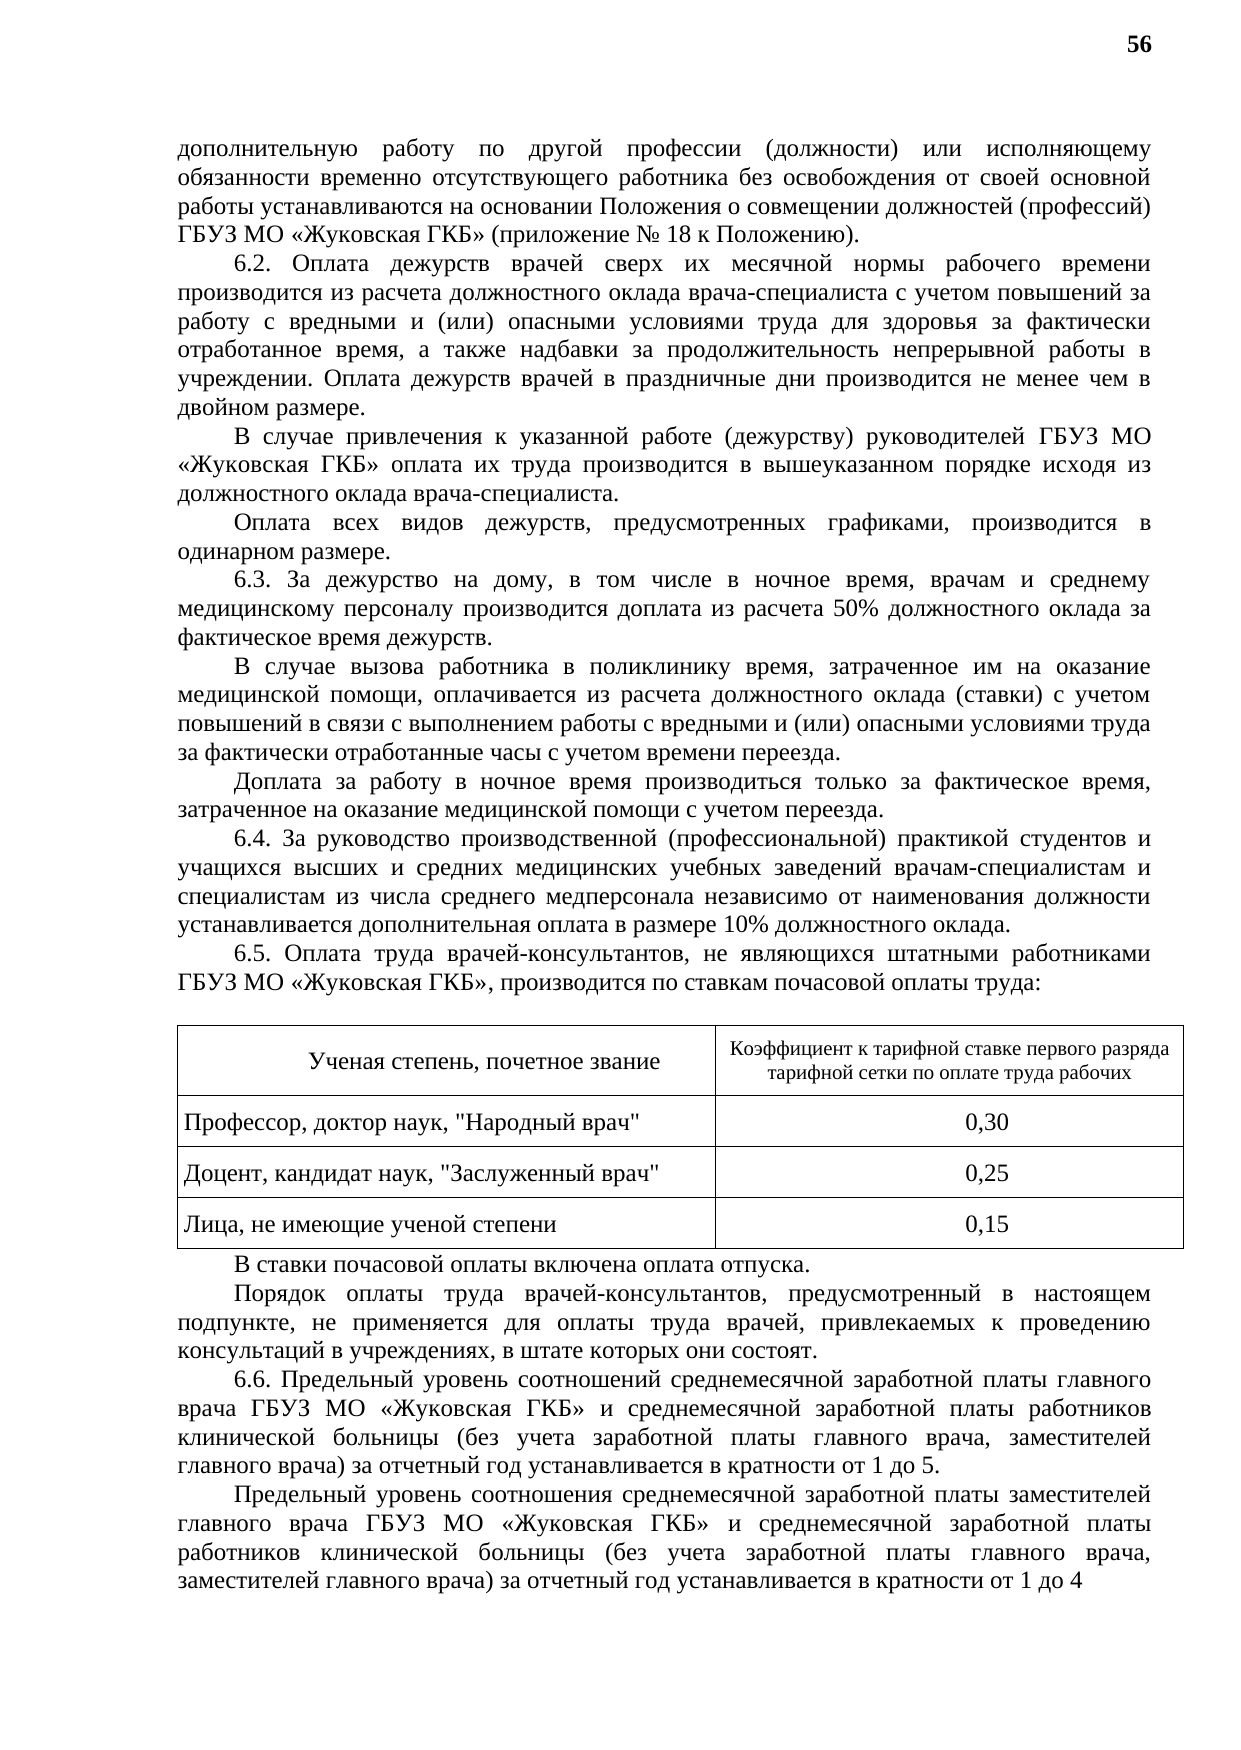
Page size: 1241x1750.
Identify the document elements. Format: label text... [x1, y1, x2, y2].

text 6.2. Оплата дежурств врачей сверх их месячной нормы рабочего времени производится из расчета должностного оклада врача-специалиста с учетом повышений за работу с вредными и (или) опасными условиями труда для здоровья за фактически отработанное время, а также надбавки за продолжительность непрерывной работы в учреждении. Оплата дежурств врачей в праздничные дни производится не менее чем в двойном размере. [177, 248, 1152, 421]
table_cell Доцент, кандидат наук, "Заслуженный врач" [178, 1147, 715, 1197]
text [177, 133, 1152, 248]
table_header Ученая степень, почетное звание [178, 1026, 715, 1095]
table_cell Лица, не имеющие ученой степени [178, 1198, 715, 1248]
text Оплата всех видов дежурств, предусмотренных графиками, производится в одинарном размере. [177, 507, 1152, 564]
text 6.6. Предельный уровень соотношений среднемесячной заработной платы главного врача ГБУЗ МО «Жуковская ГКБ» и среднемесячной заработной платы работников клинической больницы (без учета заработной платы главного врача, заместителей главного врача) за отчетный год устанавливается в кратности от 1 до 5. [177, 1364, 1152, 1479]
text Порядок оплаты труда врачей-консультантов, предусмотренный в настоящем подпункте, не применяется для оплаты труда врачей, привлекаемых к проведению консультаций в учреждениях, в штате которых они состоят. [177, 1278, 1152, 1364]
text 6.4. За руководство производственной (профессиональной) практикой студентов и учащихся высших и средних медицинских учебных заведений врачам-специалистам и специалистам из числа среднего медперсонала независимо от наименования должности устанавливается дополнительная оплата в размере 10% должностного оклада. [177, 823, 1152, 938]
table_cell 0,30 [716, 1096, 1183, 1146]
text Предельный уровень соотношения среднемесячной заработной платы заместителей главного врача ГБУЗ МО «Жуковская ГКБ» и среднемесячной заработной платы работников клинической больницы (без учета заработной платы главного врача, заместителей главного врача) за отчетный год устанавливается в кратности от 1 до 4 [177, 1479, 1152, 1594]
text В ставки почасовой оплаты включена оплата отпуска. [177, 1249, 1152, 1278]
text В случае привлечения к указанной работе (дежурству) руководителей ГБУЗ МО «Жуковская ГКБ» оплата их труда производится в вышеуказанном порядке исходя из должностного оклада врача-специалиста. [177, 421, 1152, 507]
text 6.3. За дежурство на дому, в том числе в ночное время, врачам и среднему медицинскому персоналу производится доплата из расчета 50% должностного оклада за фактическое время дежурств. [177, 564, 1152, 651]
table_header Коэффициент к тарифной ставке первого разряда тарифной сетки по оплате труда рабочих [716, 1026, 1183, 1095]
text Доплата за работу в ночное время производиться только за фактическое время, затраченное на оказание медицинской помощи с учетом переезда. [177, 766, 1152, 823]
text 6.5. Оплата труда врачей-консультантов, не являющихся штатными работниками ГБУЗ МО «Жуковская ГКБ», производится по ставкам почасовой оплаты труда: [177, 938, 1152, 996]
table_cell Профессор, доктор наук, "Народный врач" [178, 1096, 715, 1146]
table_cell 0,15 [716, 1198, 1183, 1248]
table_cell 0,25 [716, 1147, 1183, 1197]
text В случае вызова работника в поликлинику время, затраченное им на оказание медицинской помощи, оплачивается из расчета должностного оклада (ставки) с учетом повышений в связи с выполнением работы с вредными и (или) опасными условиями труда за фактически отработанные часы с учетом времени переезда. [177, 651, 1152, 766]
